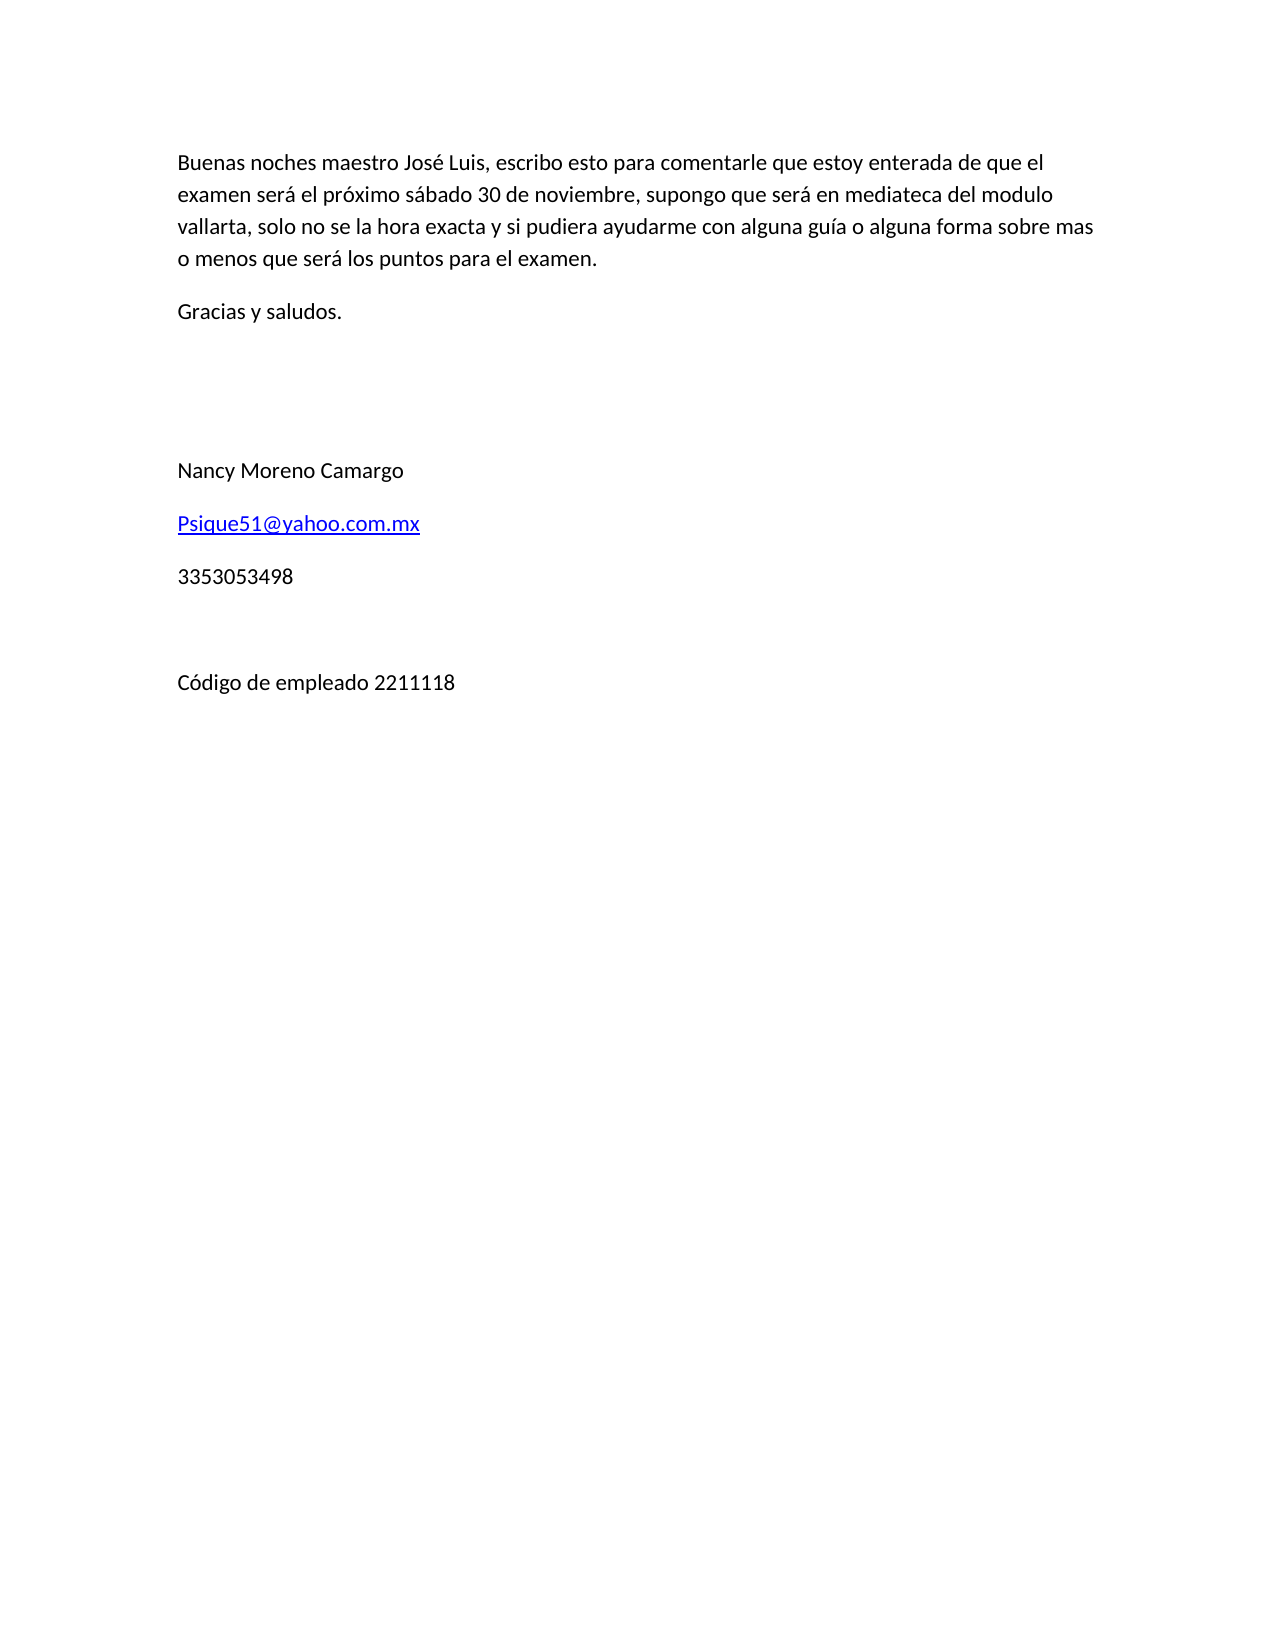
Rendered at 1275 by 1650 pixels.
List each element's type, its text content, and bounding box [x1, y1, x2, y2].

text Gracias y saludos. [177, 297, 1098, 325]
text Código de empleado 2211118 [177, 668, 1098, 696]
text 3353053498 [177, 562, 1098, 590]
text Buenas noches maestro José Luis, escribo esto para comentarle que estoy enterada de que el examen será el próximo sábado 30 de noviembre, supongo que será en mediateca del modulo vallarta, solo no se la hora exacta y si pudiera ayudarme con alguna guía o alguna forma sobre mas o menos que será los puntos para el examen. [177, 148, 1098, 272]
text Nancy Moreno Camargo [177, 456, 1098, 484]
text Psique51@yahoo.com.mx [177, 509, 1098, 537]
